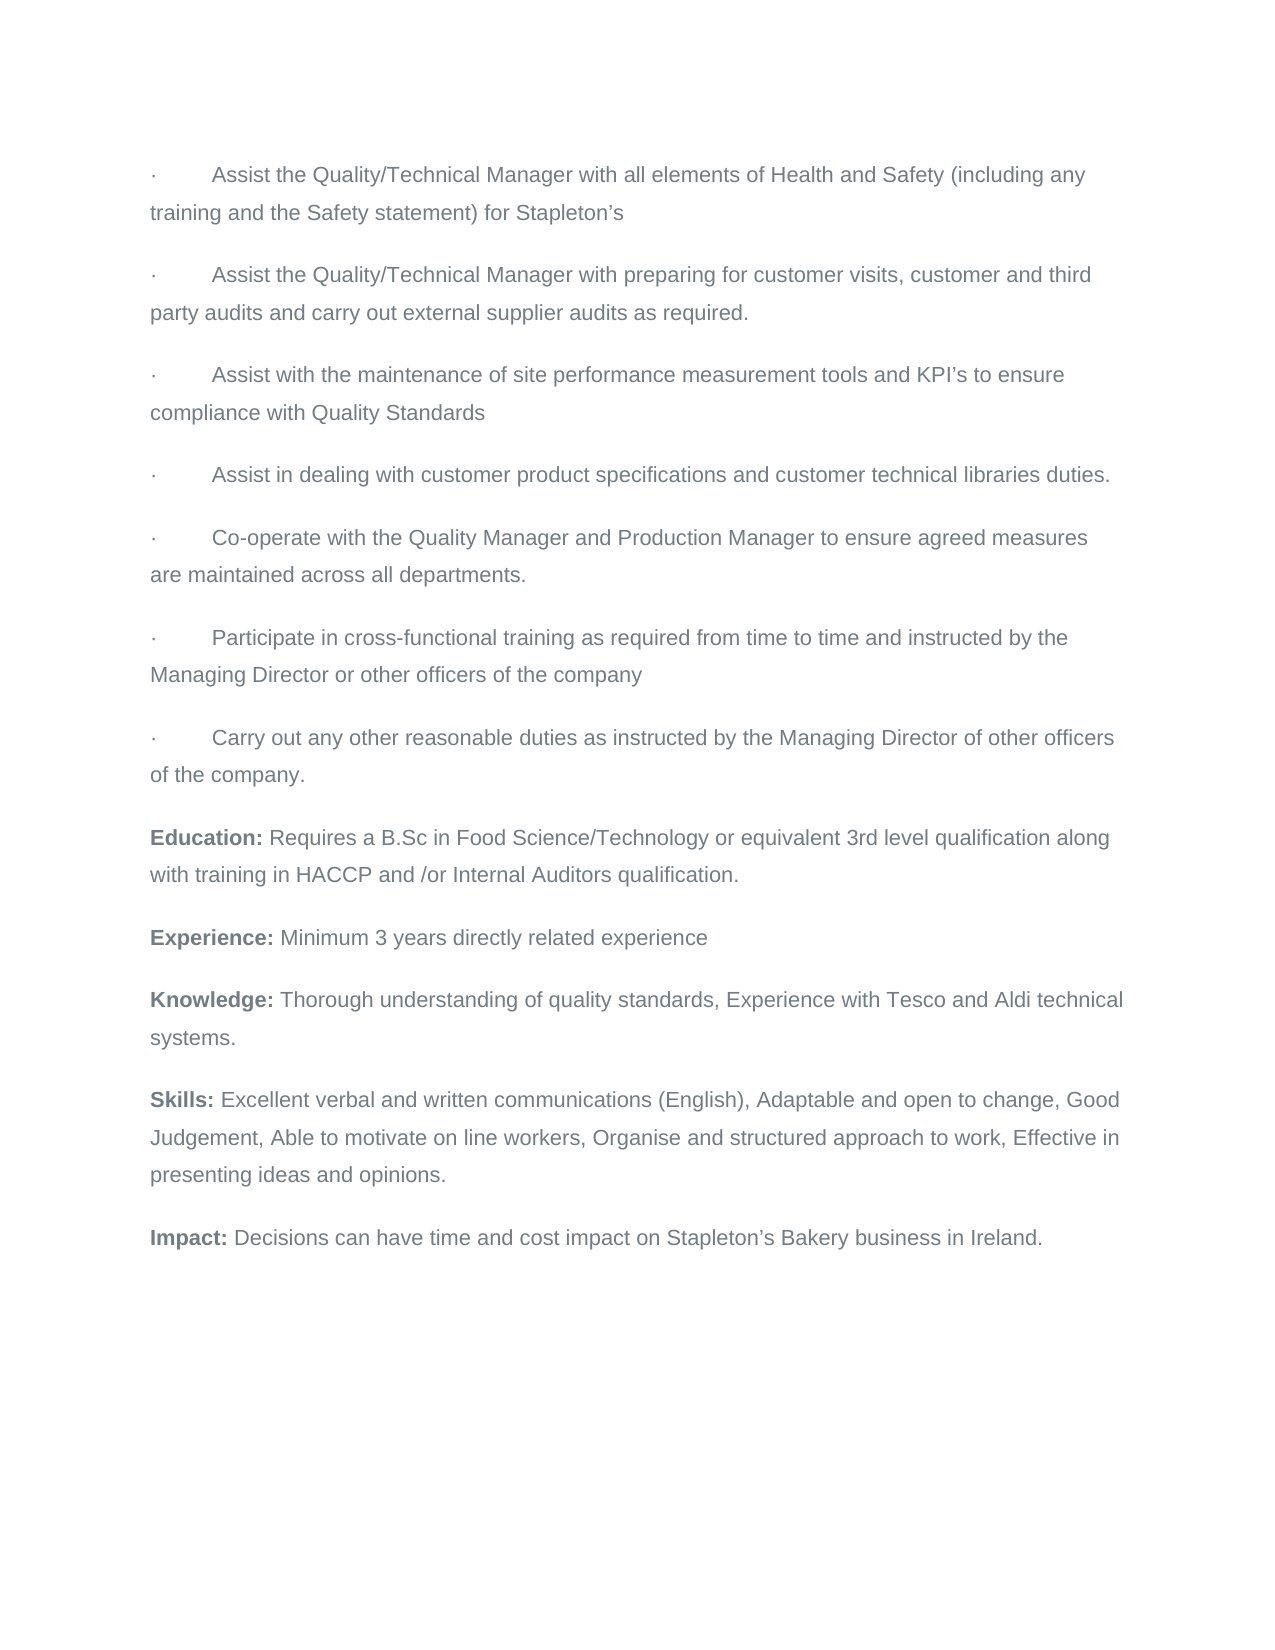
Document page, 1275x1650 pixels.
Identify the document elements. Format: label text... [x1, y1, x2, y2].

text Impact: Decisions can have time and cost impact on Stapleton’s Bakery business in Ireland. [150, 1212, 1125, 1250]
text Skills: Excellent verbal and written communications (English), Adaptable and open to change, Good Judgement, Able to motivate on line workers, Organise and structured approach to work, Effective in presenting ideas and opinions. [150, 1075, 1125, 1187]
text · Carry out any other reasonable duties as instructed by the Managing Director of other officers of the company. [150, 712, 1125, 787]
text Experience: Minimum 3 years directly related experience [150, 912, 1125, 950]
text Education: Requires a B.Sc in Food Science/Technology or equivalent 3rd level qualification along with training in HACCP and /or Internal Auditors qualification. [150, 812, 1125, 887]
text · Assist with the maintenance of site performance measurement tools and KPI’s to ensure compliance with Quality Standards [150, 350, 1125, 425]
text · Assist in dealing with customer product specifications and customer technical libraries duties. [150, 450, 1125, 487]
text · Assist the Quality/Technical Manager with preparing for customer visits, customer and third party audits and carry out external supplier audits as required. [150, 250, 1125, 325]
text · Assist the Quality/Technical Manager with all elements of Health and Safety (including any training and the Safety statement) for Stapleton’s [150, 150, 1125, 225]
text Knowledge: Thorough understanding of quality standards, Experience with Tesco and Aldi technical systems. [150, 975, 1125, 1050]
text · Participate in cross-functional training as required from time to time and instructed by the Managing Director or other officers of the company [150, 612, 1125, 687]
text · Co-operate with the Quality Manager and Production Manager to ensure agreed measures are maintained across all departments. [150, 512, 1125, 587]
